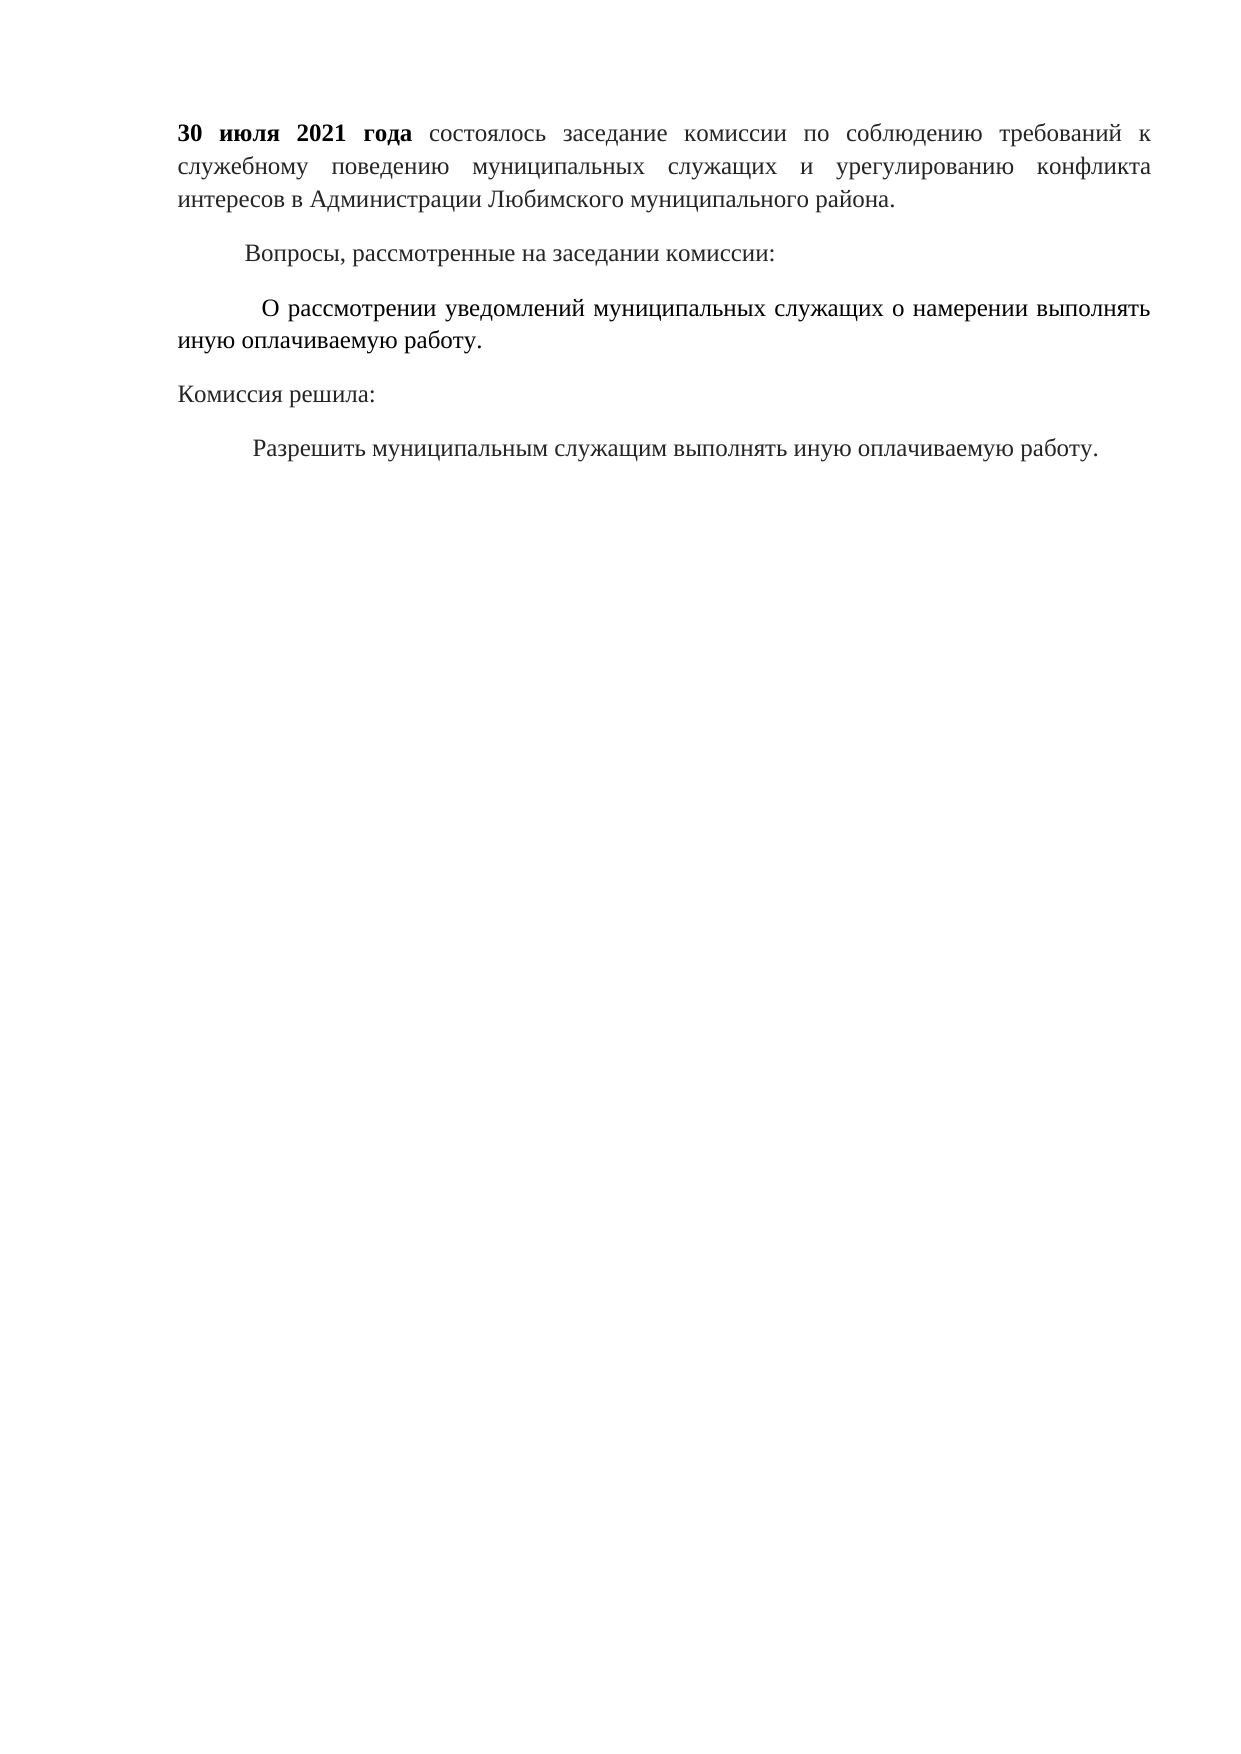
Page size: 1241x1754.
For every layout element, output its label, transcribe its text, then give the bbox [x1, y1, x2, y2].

text Вопросы, рассмотренные на заседании комиссии: [244, 238, 1152, 267]
text Разрешить муниципальным служащим выполнять иную оплачиваемую работу. [177, 433, 1152, 462]
text О рассмотрении уведомлений муниципальных служащих о намерении выполнять иную оплачиваемую работу. [177, 293, 1152, 354]
text 30 июля 2021 года состоялось заседание комиссии по соблюдению требований к служебному поведению муниципальных служащих и урегулированию конфликта интересов в Администрации Любимского муниципального района. [177, 118, 1152, 213]
text Комиссия решила: [177, 379, 1152, 408]
